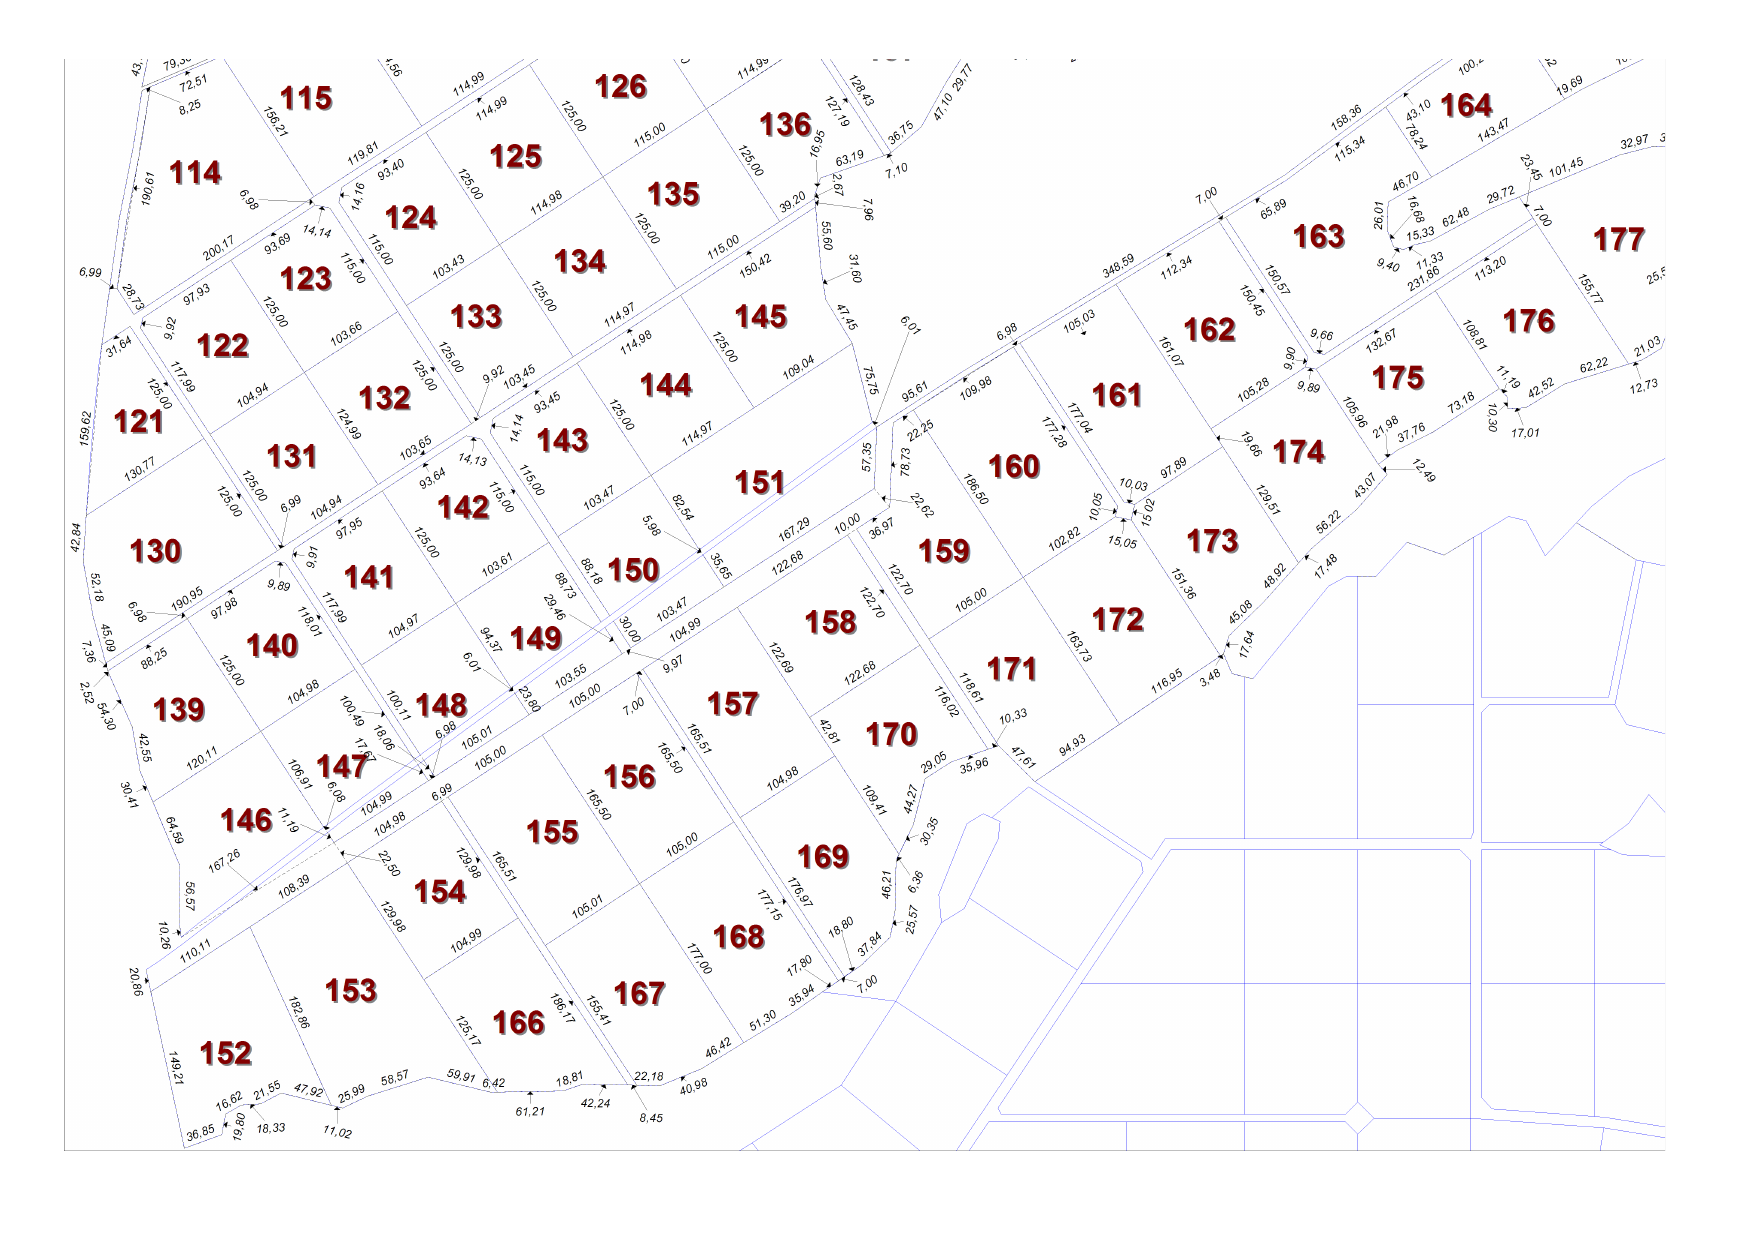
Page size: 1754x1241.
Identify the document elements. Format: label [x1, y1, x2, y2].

picture [64, 59, 1666, 1151]
